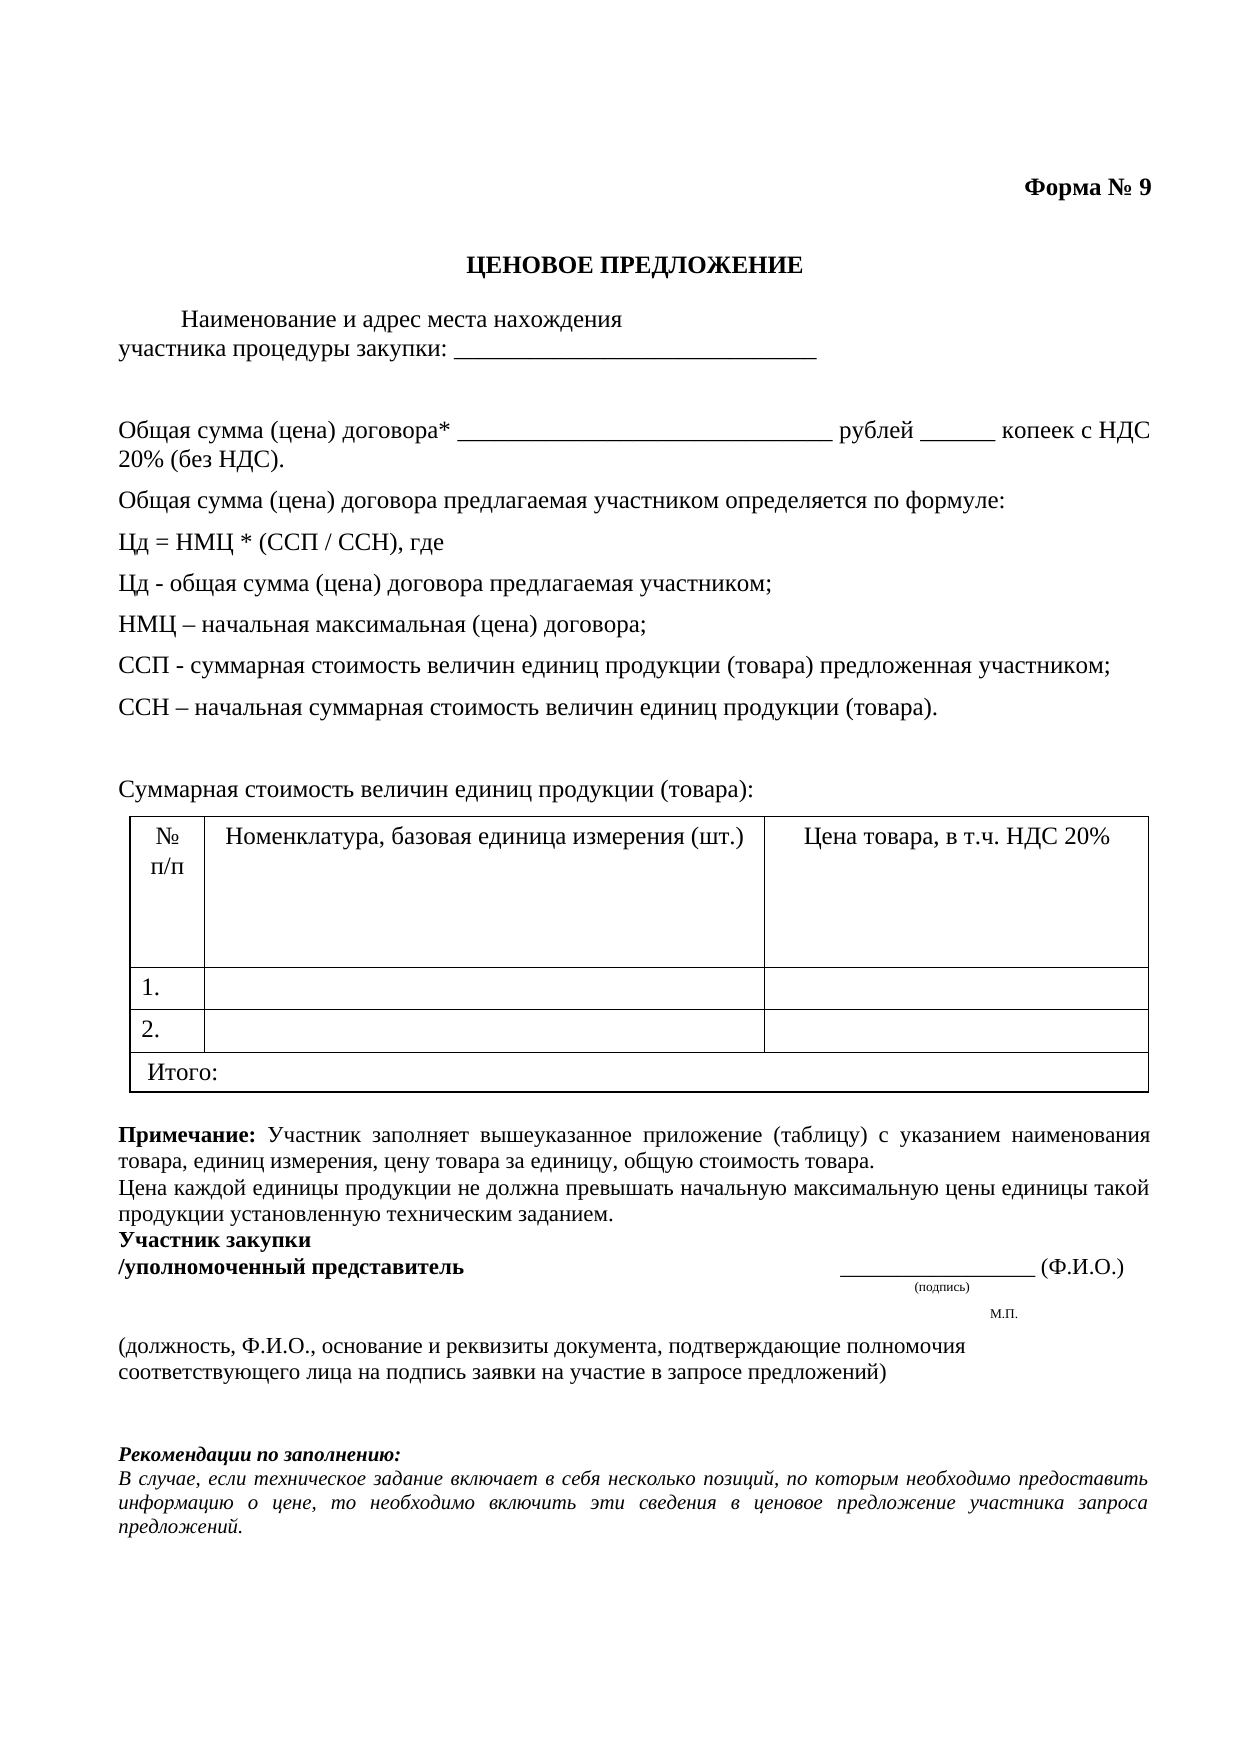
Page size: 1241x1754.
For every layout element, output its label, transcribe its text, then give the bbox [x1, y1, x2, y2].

table_header № п/п [131, 817, 204, 967]
text ЦЕНОВОЕ ПРЕДЛОЖЕНИЕ [118, 251, 1152, 279]
text Цд = НМЦ * (ССП / ССН), где [118, 527, 1152, 556]
text Примечание: Участник заполняет вышеуказанное приложение (таблицу) с указанием наименования товара, единиц измерения, цену товара за единицу, общую стоимость товара. [118, 1121, 1152, 1174]
text ССП - суммарная стоимость величин единиц продукции (товара) предложенная участником; [118, 651, 1152, 679]
text М.П. [118, 1306, 1152, 1332]
table_cell [131, 1010, 204, 1052]
text Наименование и адрес места нахождения [118, 304, 1152, 333]
text В случае, если техническое задание включает в себя несколько позиций, по которым необходимо предоставить информацию о цене, то необходимо включить эти сведения в ценовое предложение участника запроса предложений. [118, 1466, 1152, 1538]
text НМЦ – начальная максимальная (цена) договора; [118, 609, 1152, 638]
text Цд - общая сумма (цена) договора предлагаемая участником; [118, 568, 1152, 597]
table_cell [765, 1010, 1148, 1052]
text участника процедуры закупки: _____________________________ [118, 333, 1152, 362]
text Участник закупки [118, 1227, 1152, 1253]
table_header Цена товара, в т.ч. НДС 20% [765, 817, 1148, 967]
text /уполномоченный представитель _________________ (Ф.И.О.) (подпись) [118, 1253, 1152, 1306]
table_cell [131, 968, 204, 1009]
text ССН – начальная суммарная стоимость величин единиц продукции (товара). [118, 692, 1152, 721]
table_cell [205, 968, 764, 1009]
table_header Номенклатура, базовая единица измерения (шт.) [205, 817, 764, 967]
table_cell [765, 968, 1148, 1009]
table_cell Итого: [131, 1053, 1148, 1091]
table_cell [205, 1010, 764, 1052]
text Цена каждой единицы продукции не должна превышать начальную максимальную цены единицы такой продукции установленную техническим заданием. [118, 1174, 1152, 1227]
list Форма № 9 [354, 172, 1152, 201]
text Общая сумма (цена) договора* ______________________________ рублей ______ копеек с НДС 20% (без НДС). [118, 416, 1152, 473]
text Рекомендации по заполнению: [118, 1442, 1152, 1466]
text (должность, Ф.И.О., основание и реквизиты документа, подтверждающие полномочия соответствующего лица на подпись заявки на участие в запросе предложений) [118, 1332, 1152, 1385]
text Общая сумма (цена) договора предлагаемая участником определяется по формуле: [118, 486, 1152, 514]
text Суммарная стоимость величин единиц продукции (товара): [118, 774, 1152, 803]
